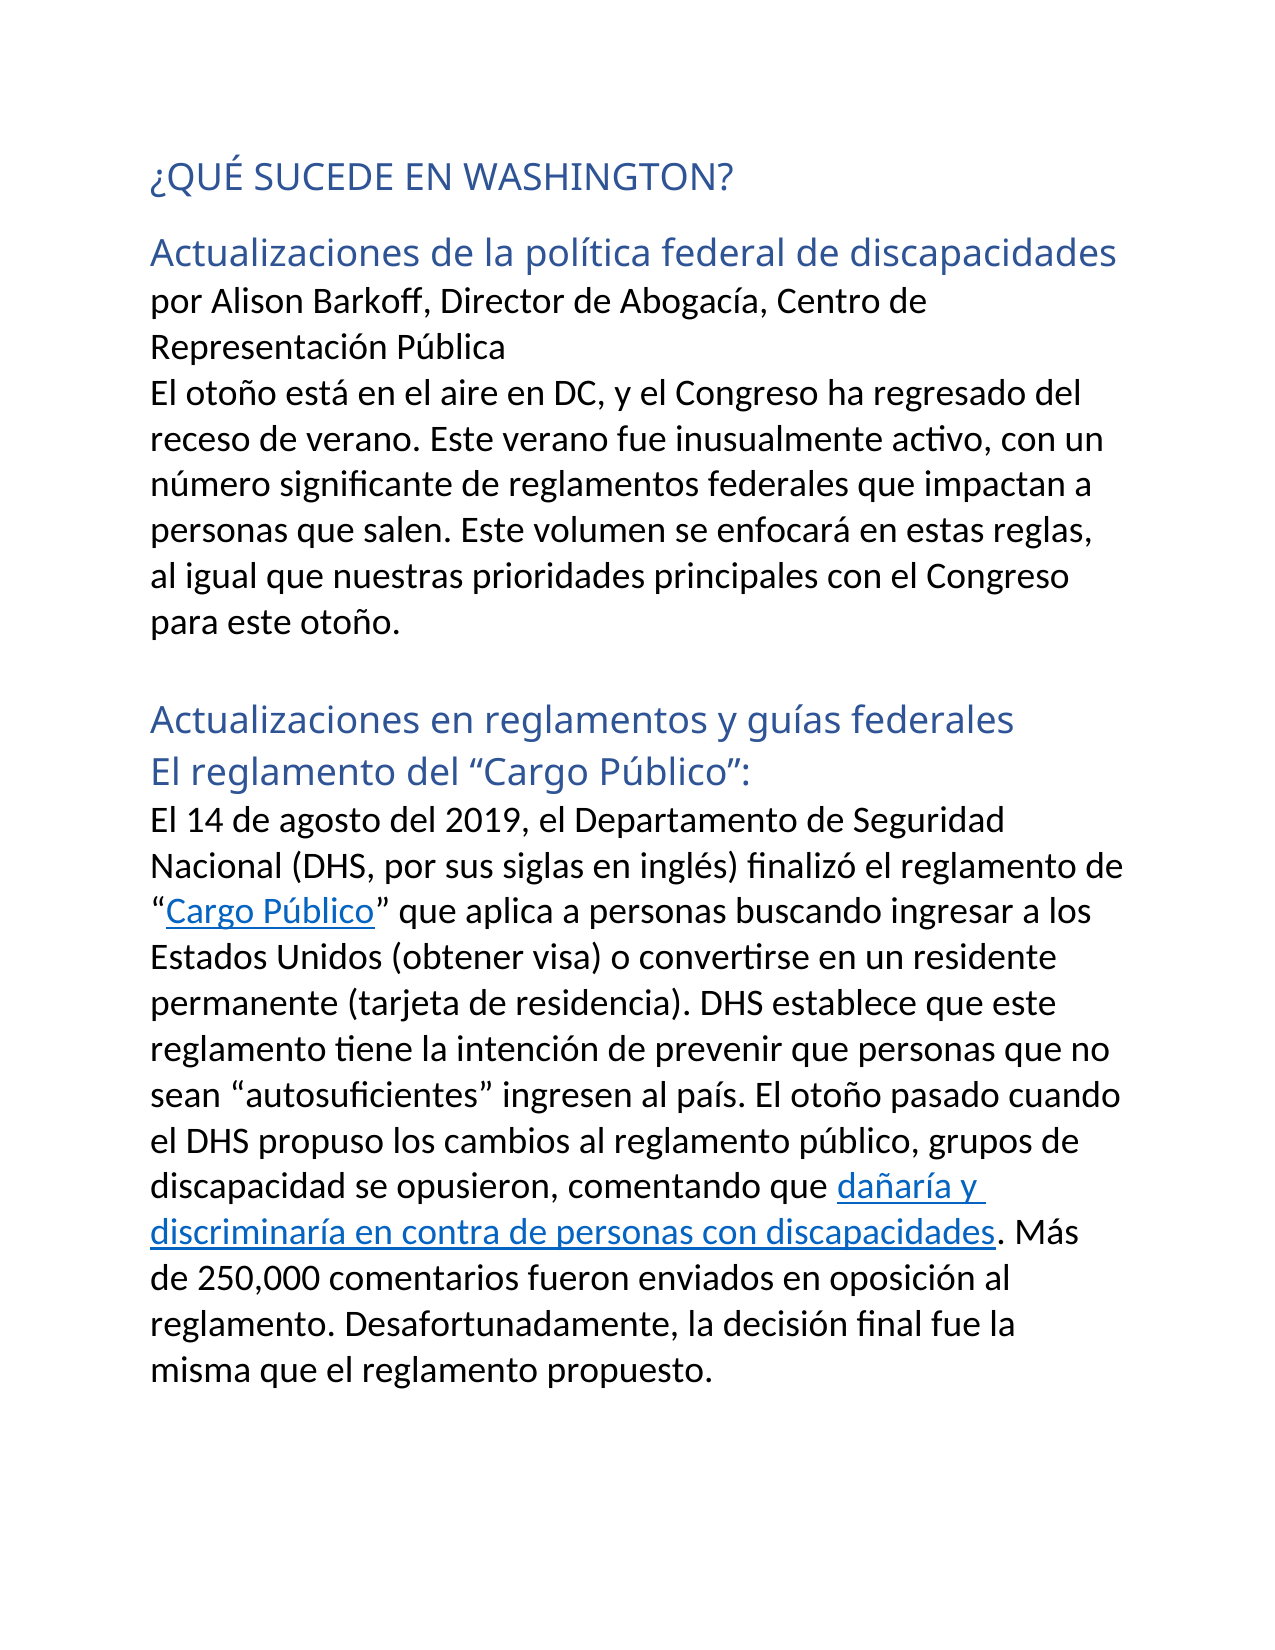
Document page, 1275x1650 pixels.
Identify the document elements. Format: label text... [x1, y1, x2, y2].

subtitle Actualizaciones de la política federal de discapacidades [150, 226, 1125, 277]
text El otoño está en el aire en DC, y el Congreso ha regresado del receso de verano. Este verano fue inusualmente activo, con un número significante de reglamentos federales que impactan a personas que salen. Este volumen se enfocará en estas reglas, al igual que nuestras prioridades principales con el Congreso para este otoño. [150, 369, 1125, 644]
text por Alison Barkoff, Director de Abogacía, Centro de Representación Pública [150, 277, 1125, 369]
subtitle Actualizaciones en reglamentos y guías federales El reglamento del “Cargo Público”: [150, 694, 1125, 796]
text El 14 de agosto del 2019, el Departamento de Seguridad Nacional (DHS, por sus siglas en inglés) finalizó el reglamento de “Cargo Público” que aplica a personas buscando ingresar a los Estados Unidos (obtener visa) o convertirse en un residente permanente (tarjeta de residencia). DHS establece que este reglamento tiene la intención de prevenir que personas que no sean “autosuficientes” ingresen al país. El otoño pasado cuando el DHS propuso los cambios al reglamento público, grupos de discapacidad se opusieron, comentando que dañaría y discriminaría en contra de personas con discapacidades. Más de 250,000 comentarios fueron enviados en oposición al reglamento. Desafortunadamente, la decisión final fue la misma que el reglamento propuesto. [150, 796, 1125, 1392]
subtitle ¿QUÉ SUCEDE EN WASHINGTON? [150, 150, 1125, 201]
